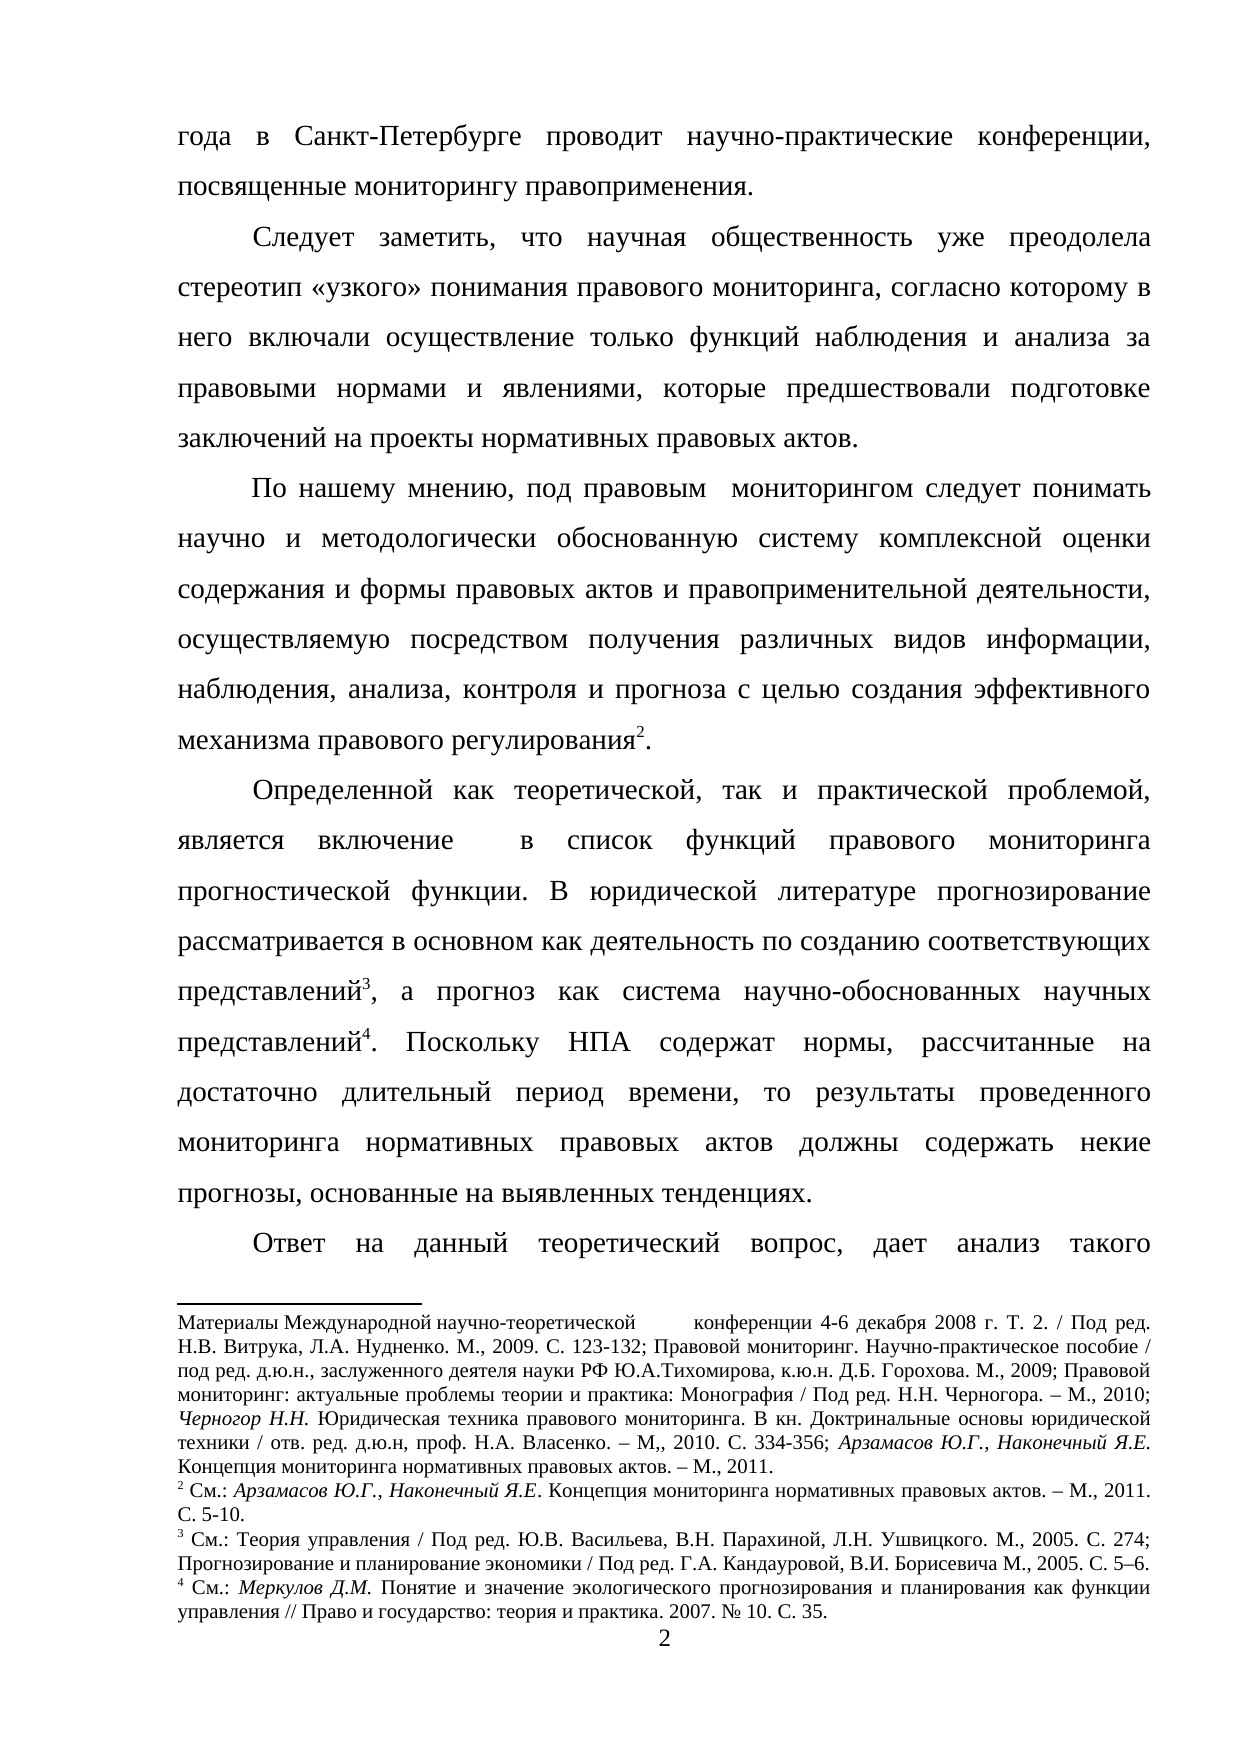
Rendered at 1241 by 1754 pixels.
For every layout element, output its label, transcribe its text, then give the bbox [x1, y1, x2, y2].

text По нашему мнению, под правовым мониторингом следует понимать научно и методологически обоснованную систему комплексной оценки содержания и формы правовых актов и правоприменительной деятельности, осуществляемую посредством получения различных видов информации, наблюдения, анализа, контроля и прогноза с целью создания эффективного механизма правового регулирования. [177, 470, 1152, 755]
text Сегодня модернизация в России должна охватывать не только экономическую, социальную, но и правовую сферу. Ученые юристы обязаны разрабатывать юридические технологии, направленные на защиту прав и свобод человека и гражданина, предотвращение политических и экономических кризисов, давления на бизнес, выявление коррупциогенных факторов и т.д. При этом особую роль в данном вопросе играет правовой мониторинг, тем более, что теоретические и методологические наработки в этом направлении уже сделаны как Советом Федерации Федерального Собрания, а именно Комиссией Совета Федерации по реализации конституционных полномочий Советом Федерации, которую возглавлял Г.Э Бурбулис, Центром мониторинга права при Совете Федерации, научной общественностью, так и Министерством юстиции, которое вот уже как три года в Санкт-Петербурге проводит научно-практические конференции, посвященные мониторингу правоприменения. [177, 118, 1152, 202]
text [177, 1225, 1152, 1258]
text Следует заметить, что научная общественность уже преодолела стереотип «узкого» понимания правового мониторинга, согласно которому в него включали осуществление только функций наблюдения и анализа за правовыми нормами и явлениями, которые предшествовали подготовке заключений на проекты нормативных правовых актов. [177, 219, 1152, 453]
text Определенной как теоретической, так и практической проблемой, является включение в список функций правового мониторинга прогностической функции. В юридической литературе прогнозирование рассматривается в основном как деятельность по созданию соответствующих представлений, а прогноз как система научно-обоснованных научных представлений. Поскольку НПА содержат нормы, рассчитанные на достаточно длительный период времени, то результаты проведенного мониторинга нормативных правовых актов должны содержать некие прогнозы, основанные на выявленных тенденциях. [177, 772, 1152, 1208]
